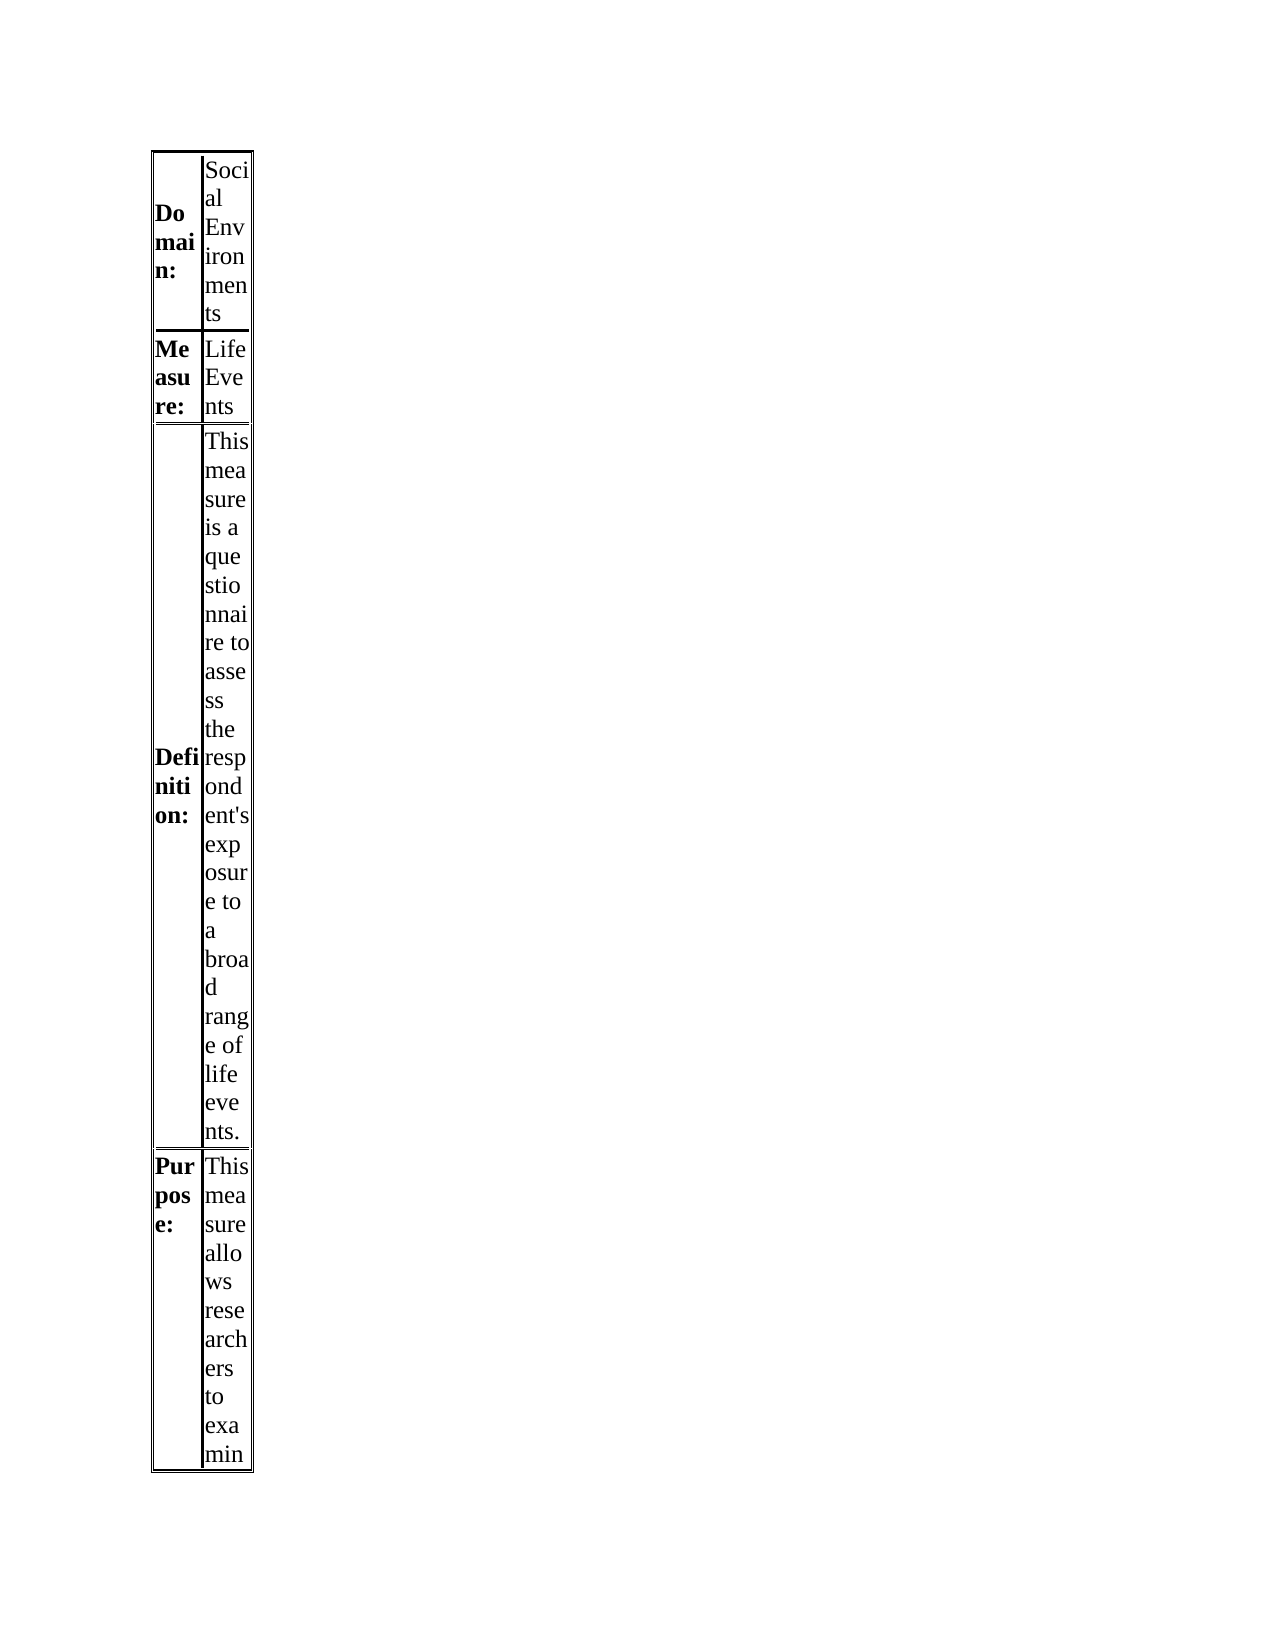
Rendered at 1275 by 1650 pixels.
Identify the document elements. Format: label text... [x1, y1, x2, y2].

table_cell This measure is a questionnaire to assess the respondent's exposure to a broad range of life events. [204, 421, 251, 1147]
table_header Domain: [154, 153, 202, 329]
table_header Social Environments [202, 153, 251, 329]
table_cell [202, 1147, 252, 1469]
table_cell Purpose: [152, 1147, 202, 1469]
table_cell Measure: [154, 329, 201, 421]
table_cell Definition: [154, 421, 201, 1147]
table_cell Life Events [204, 329, 251, 421]
